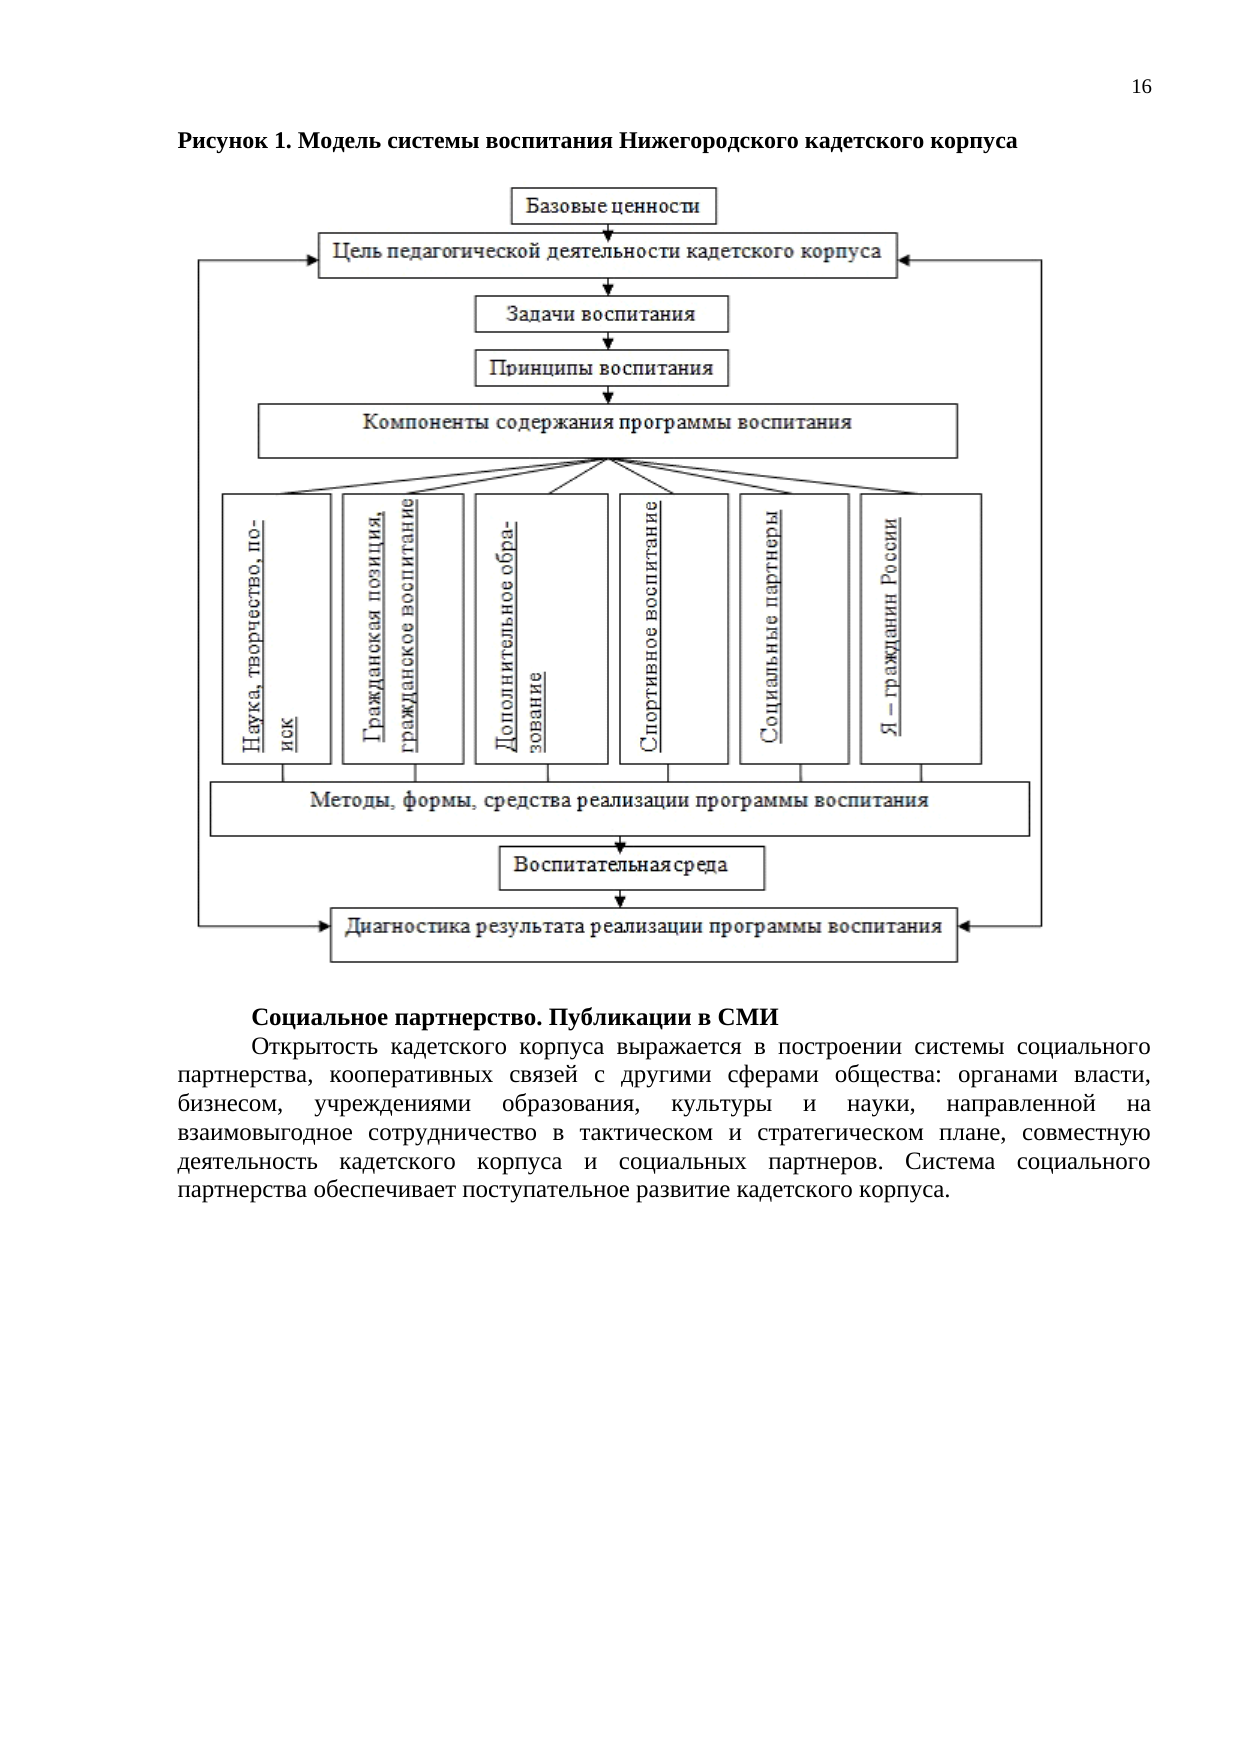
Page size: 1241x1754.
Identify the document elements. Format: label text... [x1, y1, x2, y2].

text Социальное партнерство. Публикации в СМИ [177, 1002, 1152, 1031]
picture [177, 181, 1070, 975]
text Рисунок 1. Модель системы воспитания Нижегородского кадетского корпуса [177, 126, 1152, 153]
text Открытость кадетского корпуса выражается в построении системы социального партнерства, кооперативных связей с другими сферами общества: органами власти, бизнесом, учреждениями образования, культуры и науки, направленной на взаимовыгодное сотрудничество в тактическом и стратегическом плане, совместную деятельность кадетского корпуса и социальных партнеров. Система социального партнерства обеспечивает поступательное развитие кадетского корпуса. [177, 1031, 1152, 1203]
